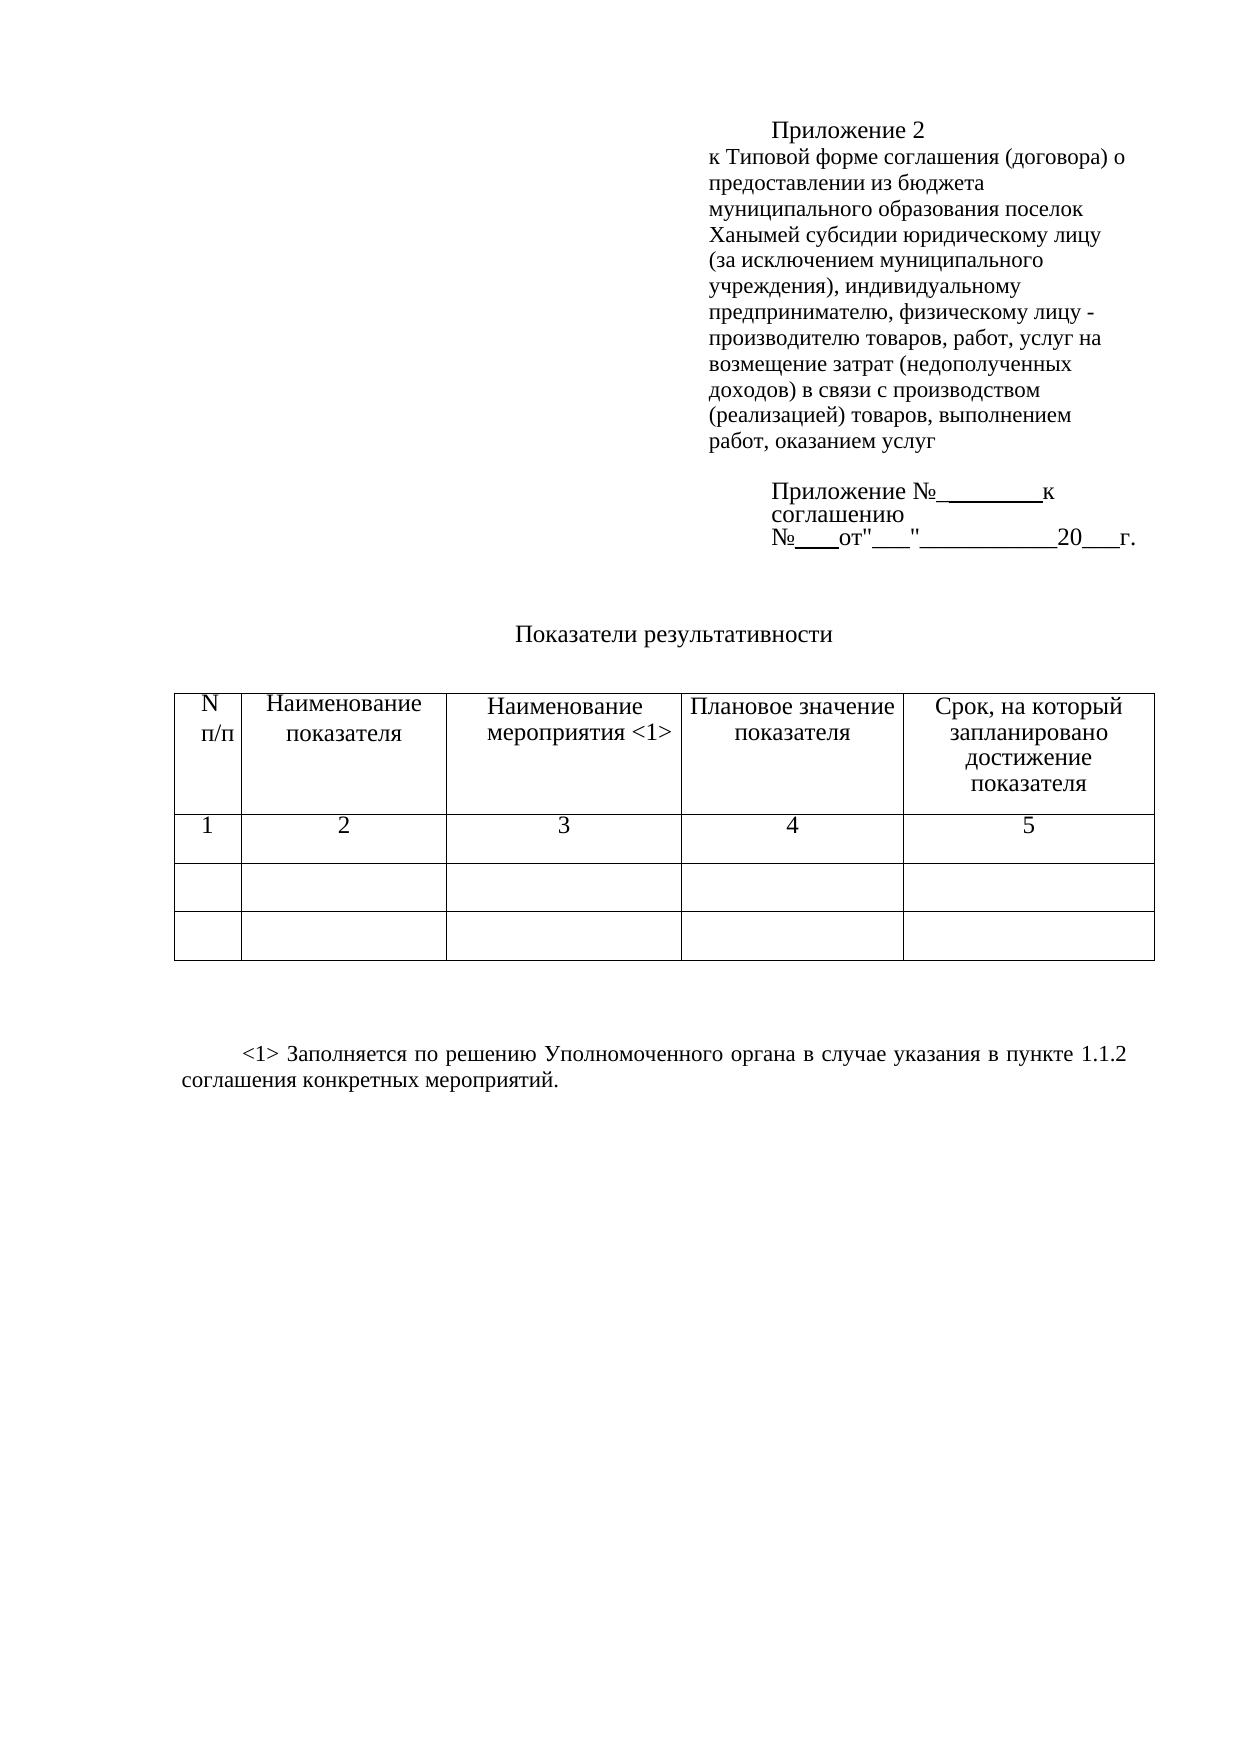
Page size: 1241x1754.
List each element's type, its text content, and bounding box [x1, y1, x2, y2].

table_cell 3 [447, 815, 681, 863]
table_cell [682, 912, 903, 960]
text <1> Заполняется по решению Уполномоченного органа в случае указания в пункте 1.1.2 соглашения конкретных мероприятий. [181, 1040, 1129, 1093]
table_cell [904, 864, 1154, 911]
table_cell 2 [242, 815, 446, 863]
table_header Наименование показателя [242, 694, 446, 814]
table_cell [175, 864, 241, 911]
table_cell [682, 864, 903, 911]
text Показатели результативности [196, 624, 1152, 647]
table_cell 5 [904, 815, 1154, 863]
table_cell [447, 912, 681, 960]
table_header N п/п [175, 694, 241, 814]
table_header Срок, на который запланировано достижение показателя [904, 694, 1154, 814]
text №___ от"___"___________20___г. [771, 527, 1152, 550]
text Приложение №________ к соглашению [771, 481, 1152, 527]
table_cell [447, 864, 681, 911]
table_cell [904, 912, 1154, 960]
table_cell [242, 912, 446, 960]
table_cell [175, 912, 241, 960]
table_cell 4 [682, 815, 903, 863]
text к Типовой форме соглашения (договора) о предоставлении из бюджета муниципального образования поселок Ханымей субсидии юридическому лицу (за исключением муниципального учреждения), индивидуальному предпринимателю, физическому лицу - производителю товаров, работ, услуг на возмещение затрат (недополученных доходов) в связи с производством (реализацией) товаров, выполнением работ, оказанием услуг [709, 144, 1129, 454]
table_header Наименование мероприятия <1> [447, 694, 681, 814]
table_cell 1 [175, 815, 241, 863]
table_header Плановое значение показателя [682, 694, 903, 814]
text Приложение 2 [771, 118, 1152, 144]
table_cell [242, 864, 446, 911]
